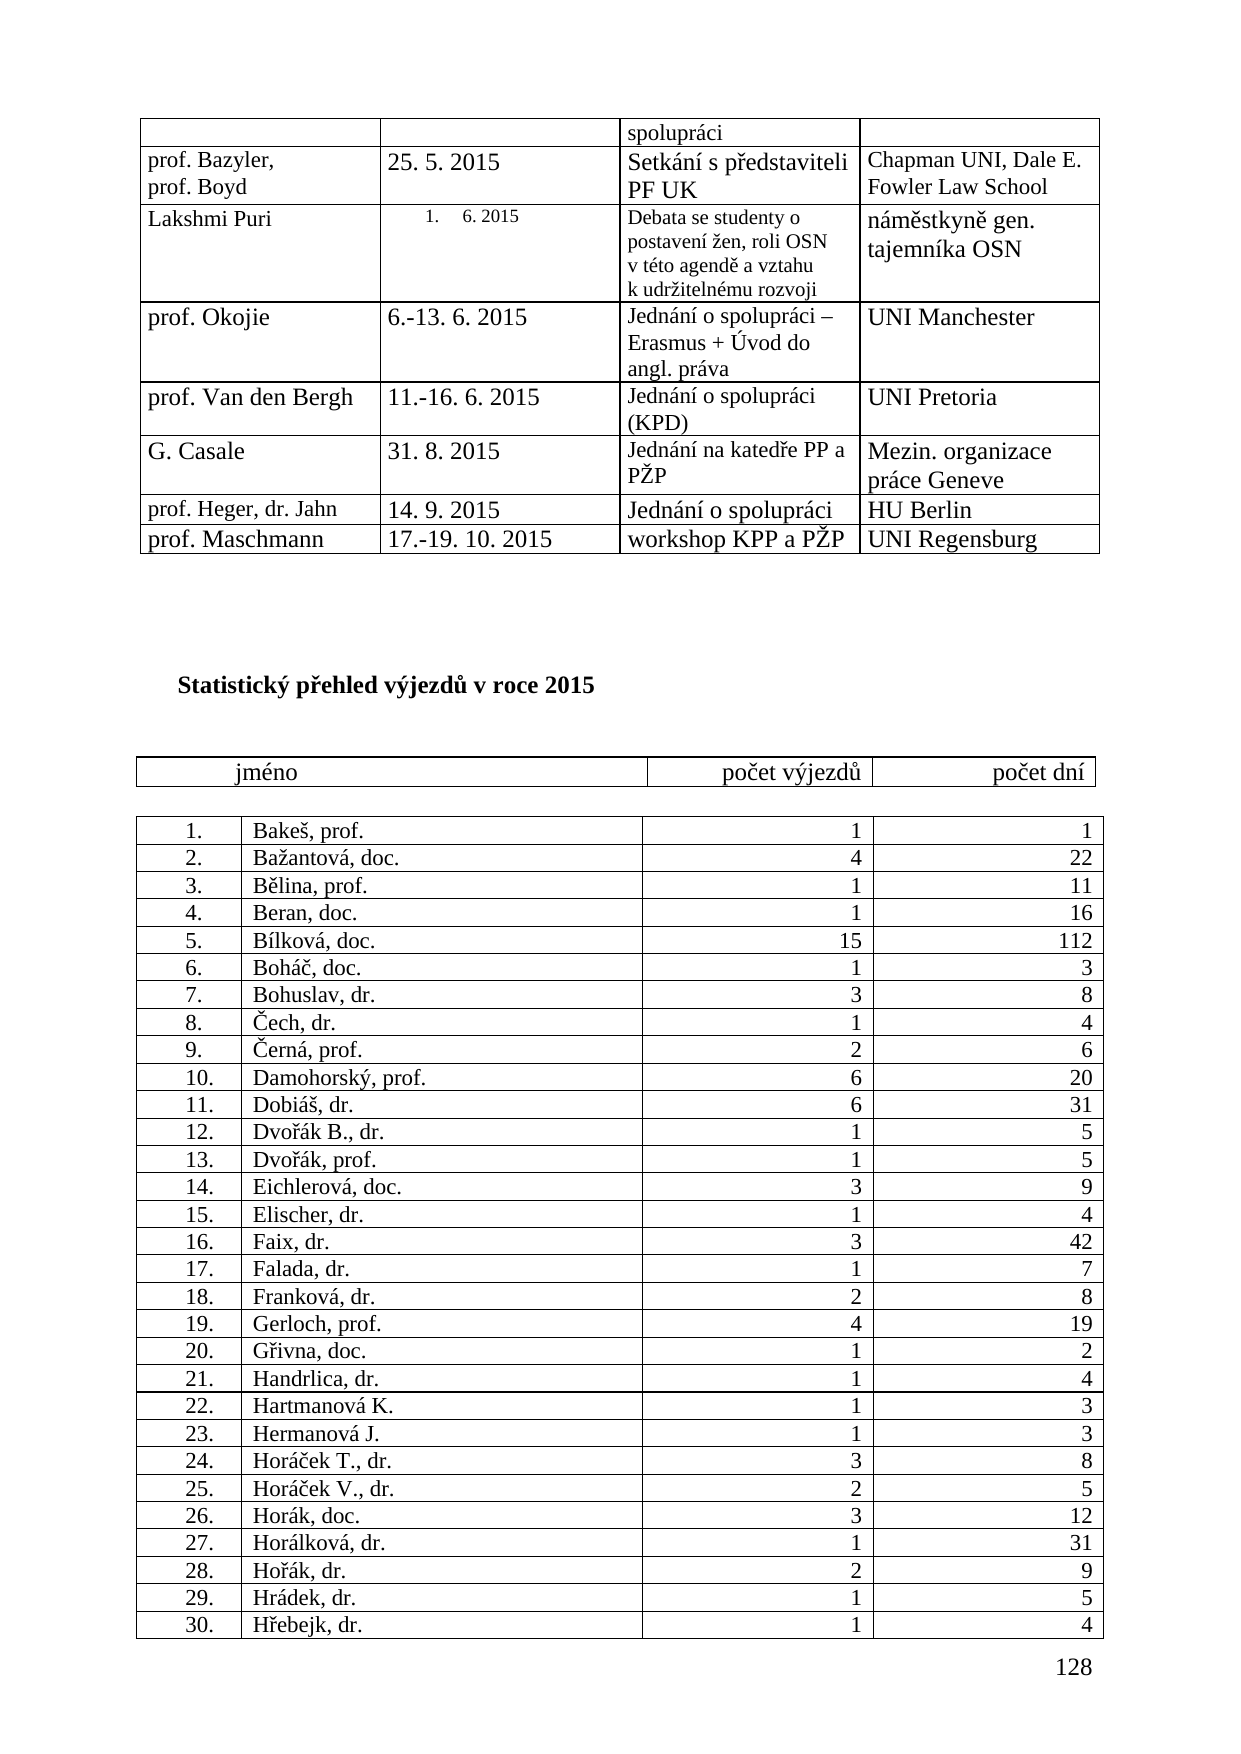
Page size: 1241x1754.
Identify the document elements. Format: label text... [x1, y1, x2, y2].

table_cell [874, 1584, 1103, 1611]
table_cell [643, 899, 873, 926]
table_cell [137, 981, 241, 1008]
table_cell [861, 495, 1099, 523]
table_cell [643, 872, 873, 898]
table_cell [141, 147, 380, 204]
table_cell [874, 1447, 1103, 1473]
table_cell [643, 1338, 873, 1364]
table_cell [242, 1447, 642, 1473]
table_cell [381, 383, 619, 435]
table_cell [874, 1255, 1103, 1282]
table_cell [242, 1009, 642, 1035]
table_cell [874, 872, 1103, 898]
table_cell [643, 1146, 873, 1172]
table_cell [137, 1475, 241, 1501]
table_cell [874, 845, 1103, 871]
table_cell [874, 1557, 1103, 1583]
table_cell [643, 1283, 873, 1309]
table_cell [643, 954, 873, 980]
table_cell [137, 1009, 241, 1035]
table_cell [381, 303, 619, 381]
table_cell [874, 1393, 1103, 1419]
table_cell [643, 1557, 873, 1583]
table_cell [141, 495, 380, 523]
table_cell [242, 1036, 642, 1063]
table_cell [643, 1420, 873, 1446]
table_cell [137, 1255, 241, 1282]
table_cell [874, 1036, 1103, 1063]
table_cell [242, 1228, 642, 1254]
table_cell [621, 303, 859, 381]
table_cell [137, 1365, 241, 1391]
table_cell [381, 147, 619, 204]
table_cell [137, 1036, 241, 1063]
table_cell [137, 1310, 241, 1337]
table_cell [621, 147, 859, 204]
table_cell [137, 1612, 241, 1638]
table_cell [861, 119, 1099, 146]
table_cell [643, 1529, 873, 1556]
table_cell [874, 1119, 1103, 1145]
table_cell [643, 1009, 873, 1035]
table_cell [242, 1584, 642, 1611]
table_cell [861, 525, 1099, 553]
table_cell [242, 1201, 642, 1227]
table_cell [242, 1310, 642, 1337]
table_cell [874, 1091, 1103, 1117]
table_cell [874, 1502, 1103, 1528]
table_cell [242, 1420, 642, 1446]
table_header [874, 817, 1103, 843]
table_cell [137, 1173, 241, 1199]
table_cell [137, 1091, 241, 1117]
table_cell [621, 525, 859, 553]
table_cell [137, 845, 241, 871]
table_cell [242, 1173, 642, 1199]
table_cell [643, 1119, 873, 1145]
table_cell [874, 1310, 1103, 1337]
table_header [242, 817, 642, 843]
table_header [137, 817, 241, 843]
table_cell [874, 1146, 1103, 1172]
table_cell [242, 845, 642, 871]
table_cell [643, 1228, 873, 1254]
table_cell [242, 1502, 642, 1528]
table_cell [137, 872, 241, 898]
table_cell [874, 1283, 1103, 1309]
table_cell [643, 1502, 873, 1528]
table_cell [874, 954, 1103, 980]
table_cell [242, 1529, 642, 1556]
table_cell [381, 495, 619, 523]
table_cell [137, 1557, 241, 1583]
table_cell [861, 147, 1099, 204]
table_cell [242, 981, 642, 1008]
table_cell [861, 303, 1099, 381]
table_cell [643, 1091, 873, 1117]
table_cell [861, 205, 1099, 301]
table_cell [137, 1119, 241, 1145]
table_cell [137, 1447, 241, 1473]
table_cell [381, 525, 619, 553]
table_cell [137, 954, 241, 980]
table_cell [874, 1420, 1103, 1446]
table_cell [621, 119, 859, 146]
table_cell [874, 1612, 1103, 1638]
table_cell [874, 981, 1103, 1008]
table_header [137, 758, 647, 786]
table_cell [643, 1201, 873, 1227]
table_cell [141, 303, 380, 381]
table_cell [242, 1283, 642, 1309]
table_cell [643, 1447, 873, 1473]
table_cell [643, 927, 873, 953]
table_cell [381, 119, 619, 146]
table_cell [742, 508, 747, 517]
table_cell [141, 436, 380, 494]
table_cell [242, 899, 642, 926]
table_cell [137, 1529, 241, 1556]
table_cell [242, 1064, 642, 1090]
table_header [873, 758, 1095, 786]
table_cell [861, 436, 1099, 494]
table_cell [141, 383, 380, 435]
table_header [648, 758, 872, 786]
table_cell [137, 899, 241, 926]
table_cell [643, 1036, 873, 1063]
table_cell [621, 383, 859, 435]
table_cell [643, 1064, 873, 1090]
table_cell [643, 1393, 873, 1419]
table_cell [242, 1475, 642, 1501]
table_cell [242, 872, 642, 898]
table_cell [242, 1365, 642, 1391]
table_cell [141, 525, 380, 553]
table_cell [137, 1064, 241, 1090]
subtitle Statistický přehled výjezdů v roce 2015 [177, 670, 1093, 698]
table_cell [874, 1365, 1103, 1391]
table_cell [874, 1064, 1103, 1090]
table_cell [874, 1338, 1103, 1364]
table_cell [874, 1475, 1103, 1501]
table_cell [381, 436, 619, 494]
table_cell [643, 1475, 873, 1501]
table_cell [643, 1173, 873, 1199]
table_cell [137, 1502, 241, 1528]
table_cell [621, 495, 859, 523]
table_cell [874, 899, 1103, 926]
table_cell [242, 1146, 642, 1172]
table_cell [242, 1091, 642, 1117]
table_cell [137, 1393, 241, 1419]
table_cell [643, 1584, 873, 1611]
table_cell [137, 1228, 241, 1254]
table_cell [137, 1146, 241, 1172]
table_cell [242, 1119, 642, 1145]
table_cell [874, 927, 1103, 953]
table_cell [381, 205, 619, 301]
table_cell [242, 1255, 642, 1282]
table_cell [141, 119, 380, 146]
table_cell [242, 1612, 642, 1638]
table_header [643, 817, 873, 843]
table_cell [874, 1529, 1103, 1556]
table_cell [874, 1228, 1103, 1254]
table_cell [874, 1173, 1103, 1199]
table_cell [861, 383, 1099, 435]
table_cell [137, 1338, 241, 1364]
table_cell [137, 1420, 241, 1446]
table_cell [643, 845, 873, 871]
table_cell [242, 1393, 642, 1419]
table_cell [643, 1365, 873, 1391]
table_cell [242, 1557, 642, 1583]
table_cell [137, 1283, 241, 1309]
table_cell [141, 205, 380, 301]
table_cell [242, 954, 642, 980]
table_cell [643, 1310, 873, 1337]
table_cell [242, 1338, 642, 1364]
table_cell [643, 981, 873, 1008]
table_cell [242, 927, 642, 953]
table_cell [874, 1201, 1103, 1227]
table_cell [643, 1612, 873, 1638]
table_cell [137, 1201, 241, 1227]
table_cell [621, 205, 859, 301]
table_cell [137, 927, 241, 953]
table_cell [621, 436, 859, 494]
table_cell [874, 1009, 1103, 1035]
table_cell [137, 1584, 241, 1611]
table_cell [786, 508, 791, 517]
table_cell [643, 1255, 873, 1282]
